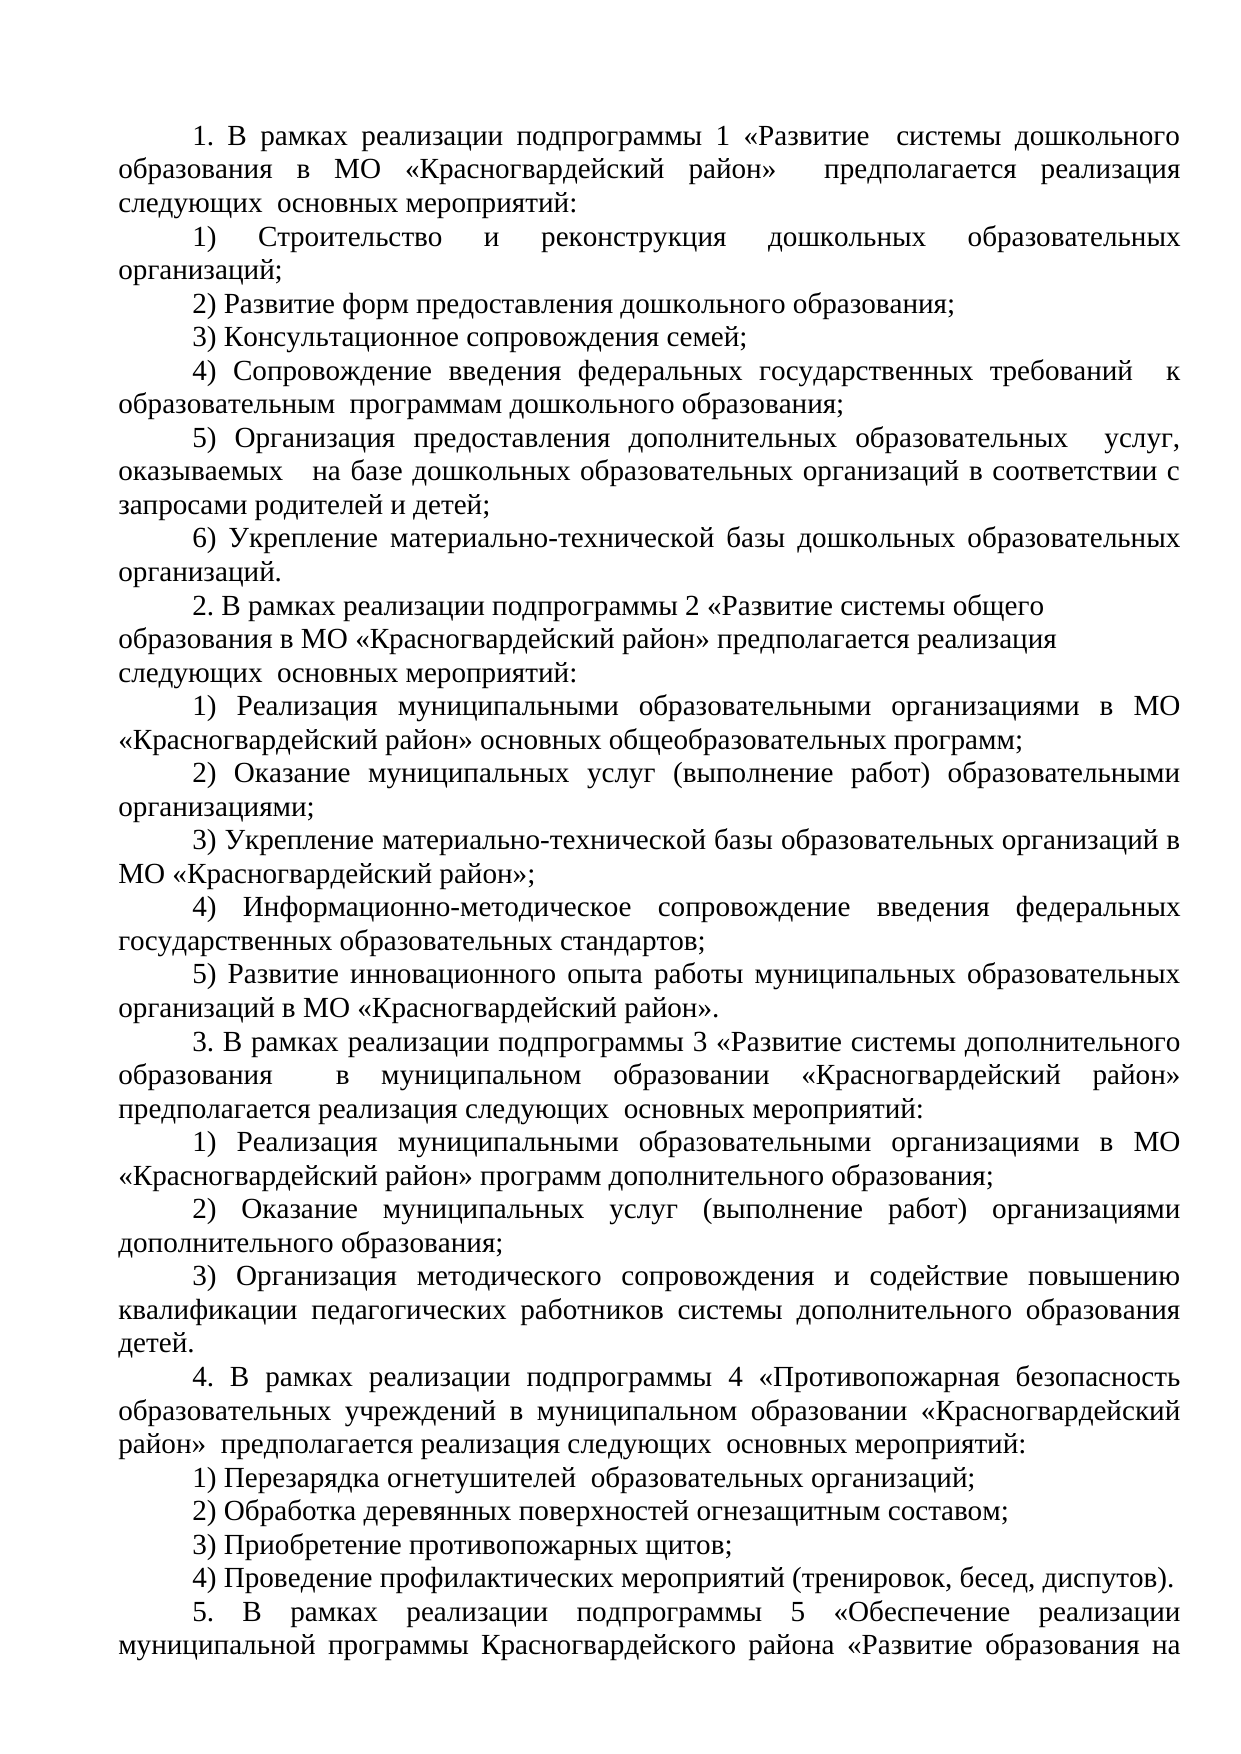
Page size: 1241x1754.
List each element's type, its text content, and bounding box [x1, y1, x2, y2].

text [118, 1594, 1181, 1661]
text 3) Приобретение противопожарных щитов; [118, 1527, 1181, 1560]
text 1) Реализация муниципальными образовательными организациями в МО «Красногвардейский район» программ дополнительного образования; [118, 1124, 1181, 1191]
text 3) Укрепление материально-технической базы образовательных организаций в МО «Красногвардейский район»; [118, 822, 1181, 889]
text 2) Оказание муниципальных услуг (выполнение работ) образовательными организациями; [118, 755, 1181, 822]
text 1) Реализация муниципальными образовательными организациями в МО «Красногвардейский район» основных общеобразовательных программ; [118, 688, 1181, 755]
text 3) Консультационное сопровождения семей; [118, 319, 1181, 353]
text 6) Укрепление материально-технической базы дошкольных образовательных организаций. [118, 521, 1181, 588]
text 4) Информационно-методическое сопровождение введения федеральных государственных образовательных стандартов; [118, 889, 1181, 957]
text 2. В рамках реализации подпрограммы 2 «Развитие системы общего образования в МО «Красногвардейский район» предполагается реализация следующих основных мероприятий: [118, 588, 1181, 688]
text 2) Обработка деревянных поверхностей огнезащитным составом; [118, 1493, 1181, 1527]
text 5) Организация предоставления дополнительных образовательных услуг, оказываемых на базе дошкольных образовательных организаций в соответствии с запросами родителей и детей; [118, 420, 1181, 521]
text 3. В рамках реализации подпрограммы 3 «Развитие системы дополнительного образования в муниципальном образовании «Красногвардейский район» предполагается реализация следующих основных мероприятий: [118, 1024, 1181, 1124]
text 3) Организация методического сопровождения и содействие повышению квалификации педагогических работников системы дополнительного образования детей. [118, 1258, 1181, 1359]
text 2) Развитие форм предоставления дошкольного образования; [118, 286, 1181, 319]
text 4) Сопровождение введения федеральных государственных требований к образовательным программам дошкольного образования; [118, 353, 1181, 420]
text 1) Перезарядка огнетушителей образовательных организаций; [118, 1460, 1181, 1493]
text 1) Строительство и реконструкция дошкольных образовательных организаций; [118, 219, 1181, 286]
list 4. В рамках реализации подпрограммы 4 «Противопожарная безопасность образовательных учреждений в муниципальном образовании «Красногвардейский район» предполагается реализация следующих основных мероприятий: [118, 1359, 1181, 1460]
list 4) Проведение профилактических мероприятий (тренировок, бесед, диспутов). [118, 1560, 1181, 1594]
text 1. В рамках реализации подпрограммы 1 «Развитие системы дошкольного образования в МО «Красногвардейский район» предполагается реализация следующих основных мероприятий: [118, 118, 1181, 219]
text 2) Оказание муниципальных услуг (выполнение работ) организациями дополнительного образования; [118, 1191, 1181, 1258]
text 5) Развитие инновационного опыта работы муниципальных образовательных организаций в МО «Красногвардейский район». [118, 957, 1181, 1024]
